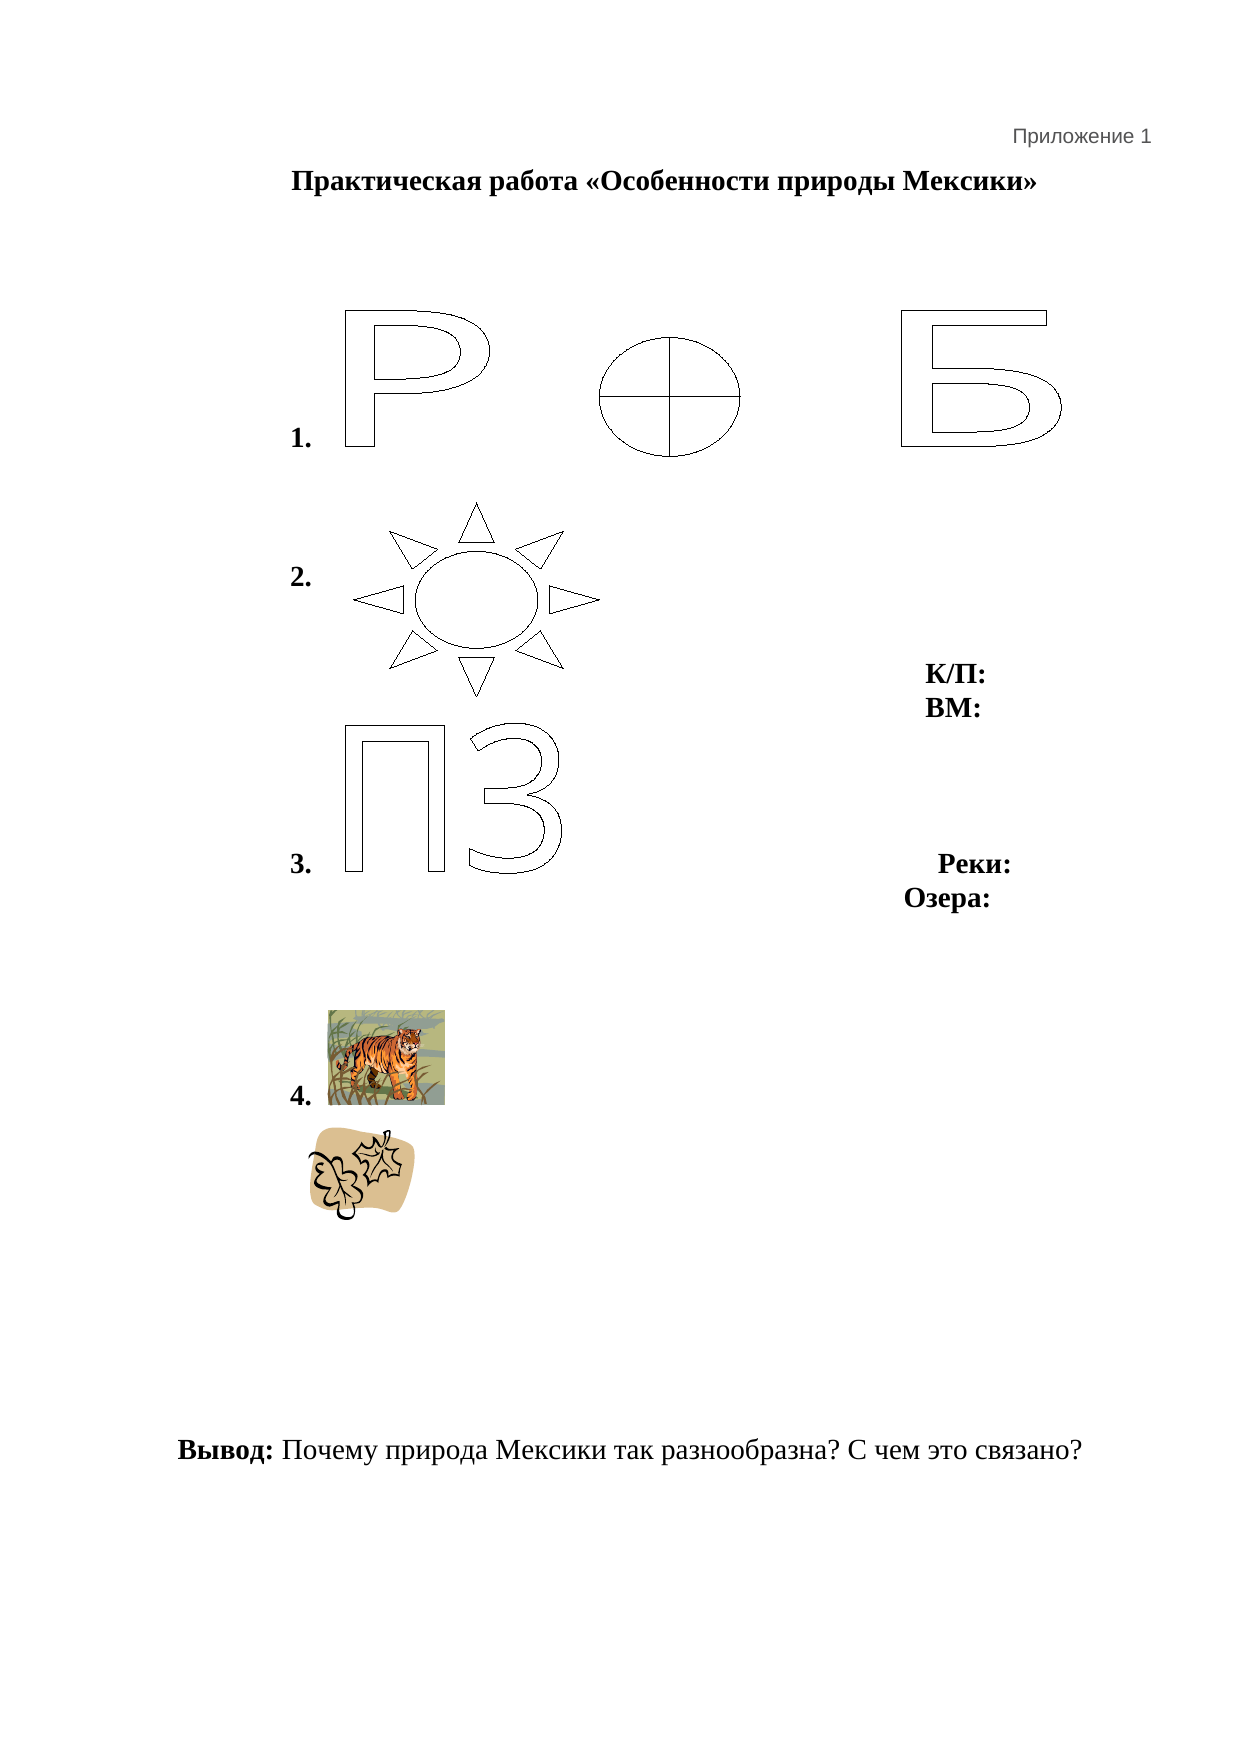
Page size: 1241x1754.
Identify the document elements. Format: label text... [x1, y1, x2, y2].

list К/П: [327, 656, 1152, 690]
list ВМ: [327, 690, 1152, 723]
list Озера: [327, 880, 1152, 913]
text Вывод: Почему природа Мексики так разнообразна? С чем это связано? [177, 1432, 1152, 1466]
text Приложение 1 [177, 118, 1152, 148]
list Реки: [290, 723, 1152, 880]
text Практическая работа «Особенности природы Мексики» [177, 163, 1152, 197]
